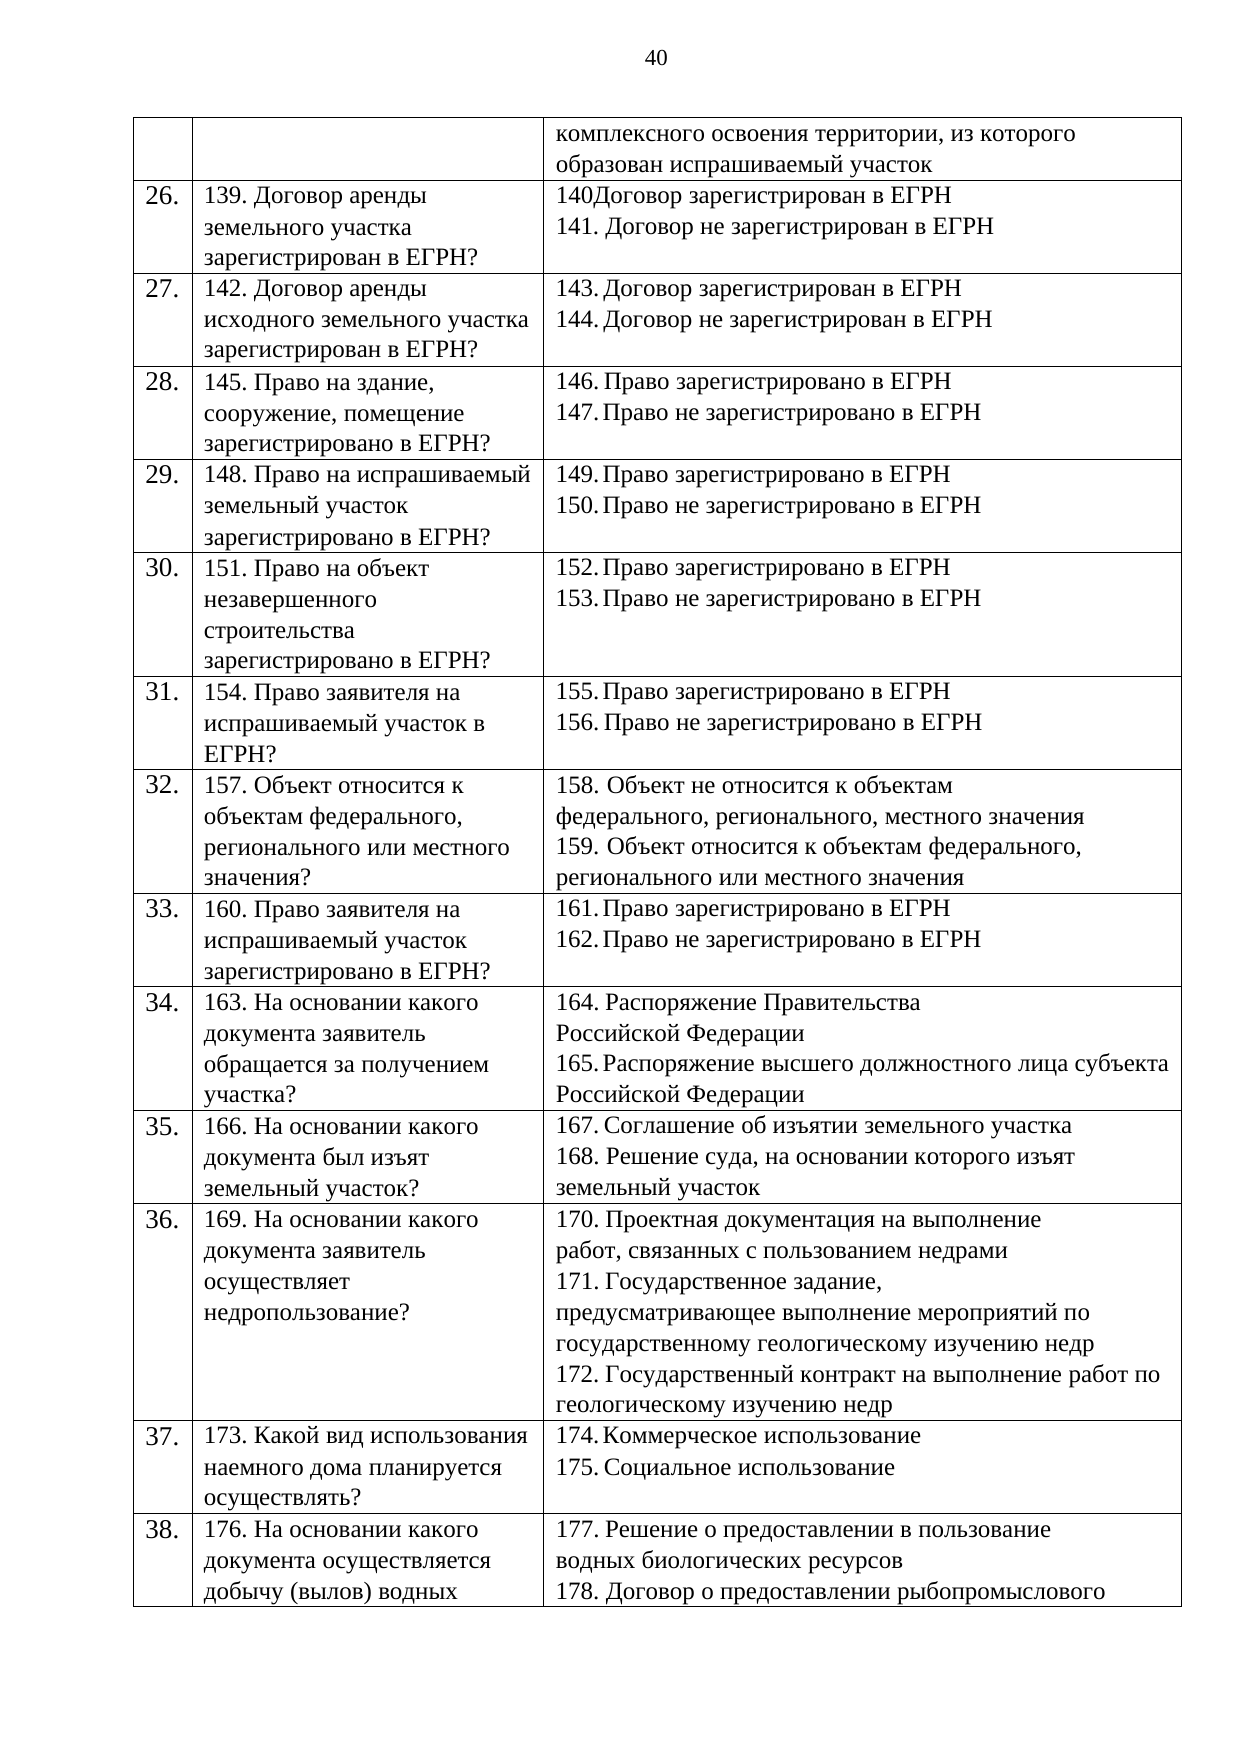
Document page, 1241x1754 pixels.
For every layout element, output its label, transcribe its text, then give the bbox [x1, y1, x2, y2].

table_cell 140Договор зарегистрирован в ЕГРН 141. Договор не зарегистрирован в ЕГРН [544, 181, 1181, 272]
table_cell 142. Договор аренды исходного земельного участка зарегистрирован в ЕГРН? [193, 274, 543, 366]
table_cell 36. [134, 1204, 192, 1420]
table_cell 163. На основании какого документа заявитель обращается за получением участка? [193, 987, 543, 1110]
table_cell 37. [134, 1421, 192, 1513]
table_cell Решение о предоставлении в пользование водных биологических ресурсов Договор о предоставлении рыбопромыслового [544, 1514, 1181, 1606]
table_cell 166. На основании какого документа был изъят земельный участок? [193, 1111, 543, 1203]
table_cell 169. На основании какого документа заявитель осуществляет недропользование? [193, 1204, 543, 1420]
table_cell 160. Право заявителя на испрашиваемый участок зарегистрировано в ЕГРН? [193, 894, 543, 986]
table_cell 38. [134, 1514, 192, 1606]
table_cell 151. Право на объект незавершенного строительства зарегистрировано в ЕГРН? [193, 553, 543, 676]
table_cell 176. На основании какого документа осуществляется добычу (вылов) водных [193, 1514, 543, 1606]
table_cell 30. [134, 553, 192, 676]
table_cell 34. [134, 987, 192, 1110]
table_cell 145. Право на здание, сооружение, помещение зарегистрировано в ЕГРН? [193, 367, 543, 458]
table_cell 32. [134, 770, 192, 893]
table_cell Право зарегистрировано в ЕГРН Право не зарегистрировано в ЕГРН [544, 553, 1181, 676]
table_cell Право зарегистрировано в ЕГРН Право не зарегистрировано в ЕГРН [544, 677, 1181, 769]
table_cell 29. [134, 460, 192, 552]
table_cell Право зарегистрировано в ЕГРН Право не зарегистрировано в ЕГРН [544, 367, 1181, 458]
table_header комплексного освоения территории, из которого образован испрашиваемый участок [544, 118, 1181, 179]
table_cell 157. Объект относится к объектам федерального, регионального или местного значения? [193, 770, 543, 893]
table_cell Соглашение об изъятии земельного участка Решение суда, на основании которого изъят земельный участок [544, 1111, 1181, 1203]
table_cell Договор зарегистрирован в ЕГРН Договор не зарегистрирован в ЕГРН [544, 274, 1181, 366]
table_cell 28. [134, 367, 192, 458]
table_cell 33. [134, 894, 192, 986]
table_cell 35. [134, 1111, 192, 1203]
table_header [134, 118, 192, 179]
table_cell Распоряжение Правительства Российской Федерации Распоряжение высшего должностного лица субъекта Российской Федерации [544, 987, 1181, 1110]
table_cell Право зарегистрировано в ЕГРН Право не зарегистрировано в ЕГРН [544, 460, 1181, 552]
table_cell 173. Какой вид использования наемного дома планируется осуществлять? [193, 1421, 543, 1513]
table_cell 31. [134, 677, 192, 769]
table_cell 148. Право на испрашиваемый земельный участок зарегистрировано в ЕГРН? [193, 460, 543, 552]
table_header [193, 118, 543, 179]
table_cell Проектная документация на выполнение работ, связанных с пользованием недрами Государственное задание, предусматривающее выполнение мероприятий по государственному геологическому изучению недр Государственный контракт на выполнение работ по геологическому изучению недр [544, 1204, 1181, 1420]
table_cell 139. Договор аренды земельного участка зарегистрирован в ЕГРН? [193, 181, 543, 272]
table_cell 154. Право заявителя на испрашиваемый участок в ЕГРН? [193, 677, 543, 769]
table_cell Право зарегистрировано в ЕГРН Право не зарегистрировано в ЕГРН [544, 894, 1181, 986]
table_cell Коммерческое использование Социальное использование [544, 1421, 1181, 1513]
table_cell 26. [134, 181, 192, 272]
table_cell Объект не относится к объектам федерального, регионального, местного значения Объект относится к объектам федерального, регионального или местного значения [544, 770, 1181, 893]
table_cell 27. [134, 274, 192, 366]
